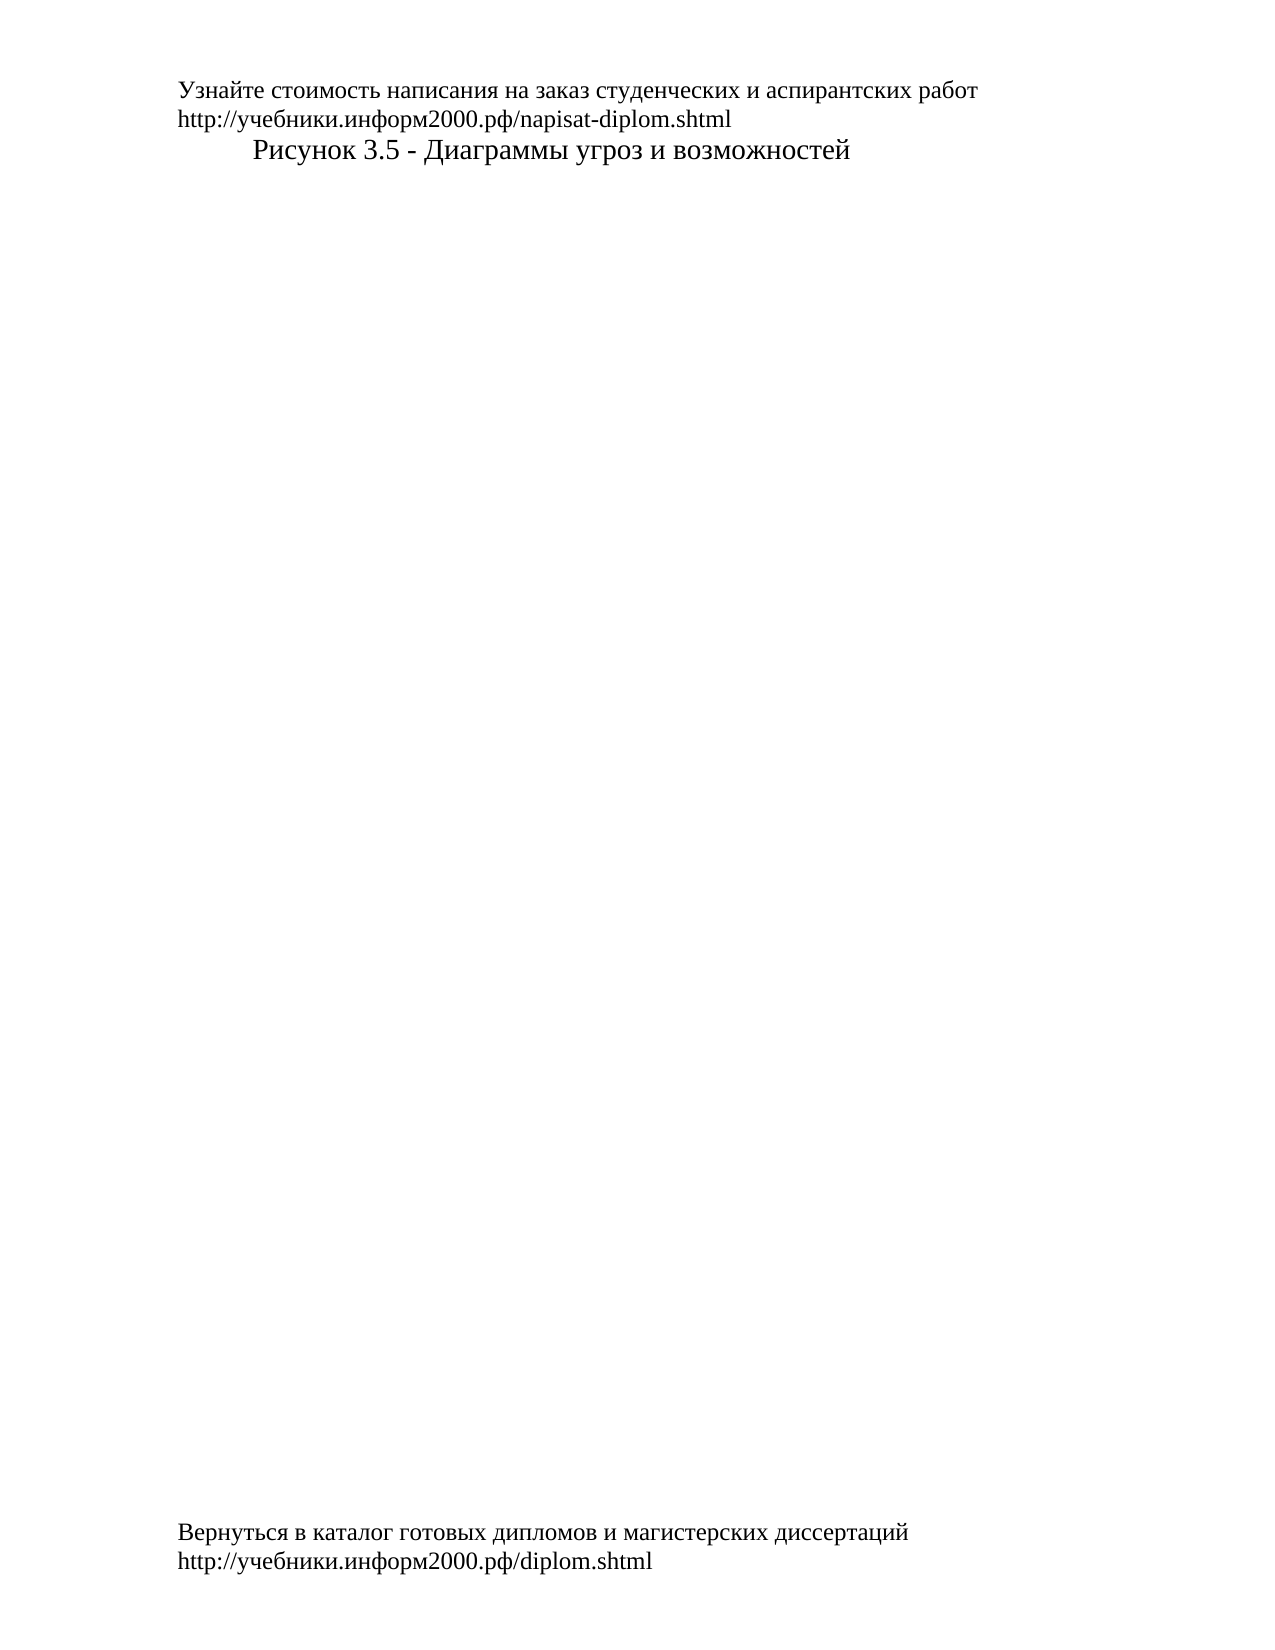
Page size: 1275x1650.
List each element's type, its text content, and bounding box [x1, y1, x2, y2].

text Рисунок 3.5 - Диаграммы угроз и возможностей [177, 132, 1186, 166]
